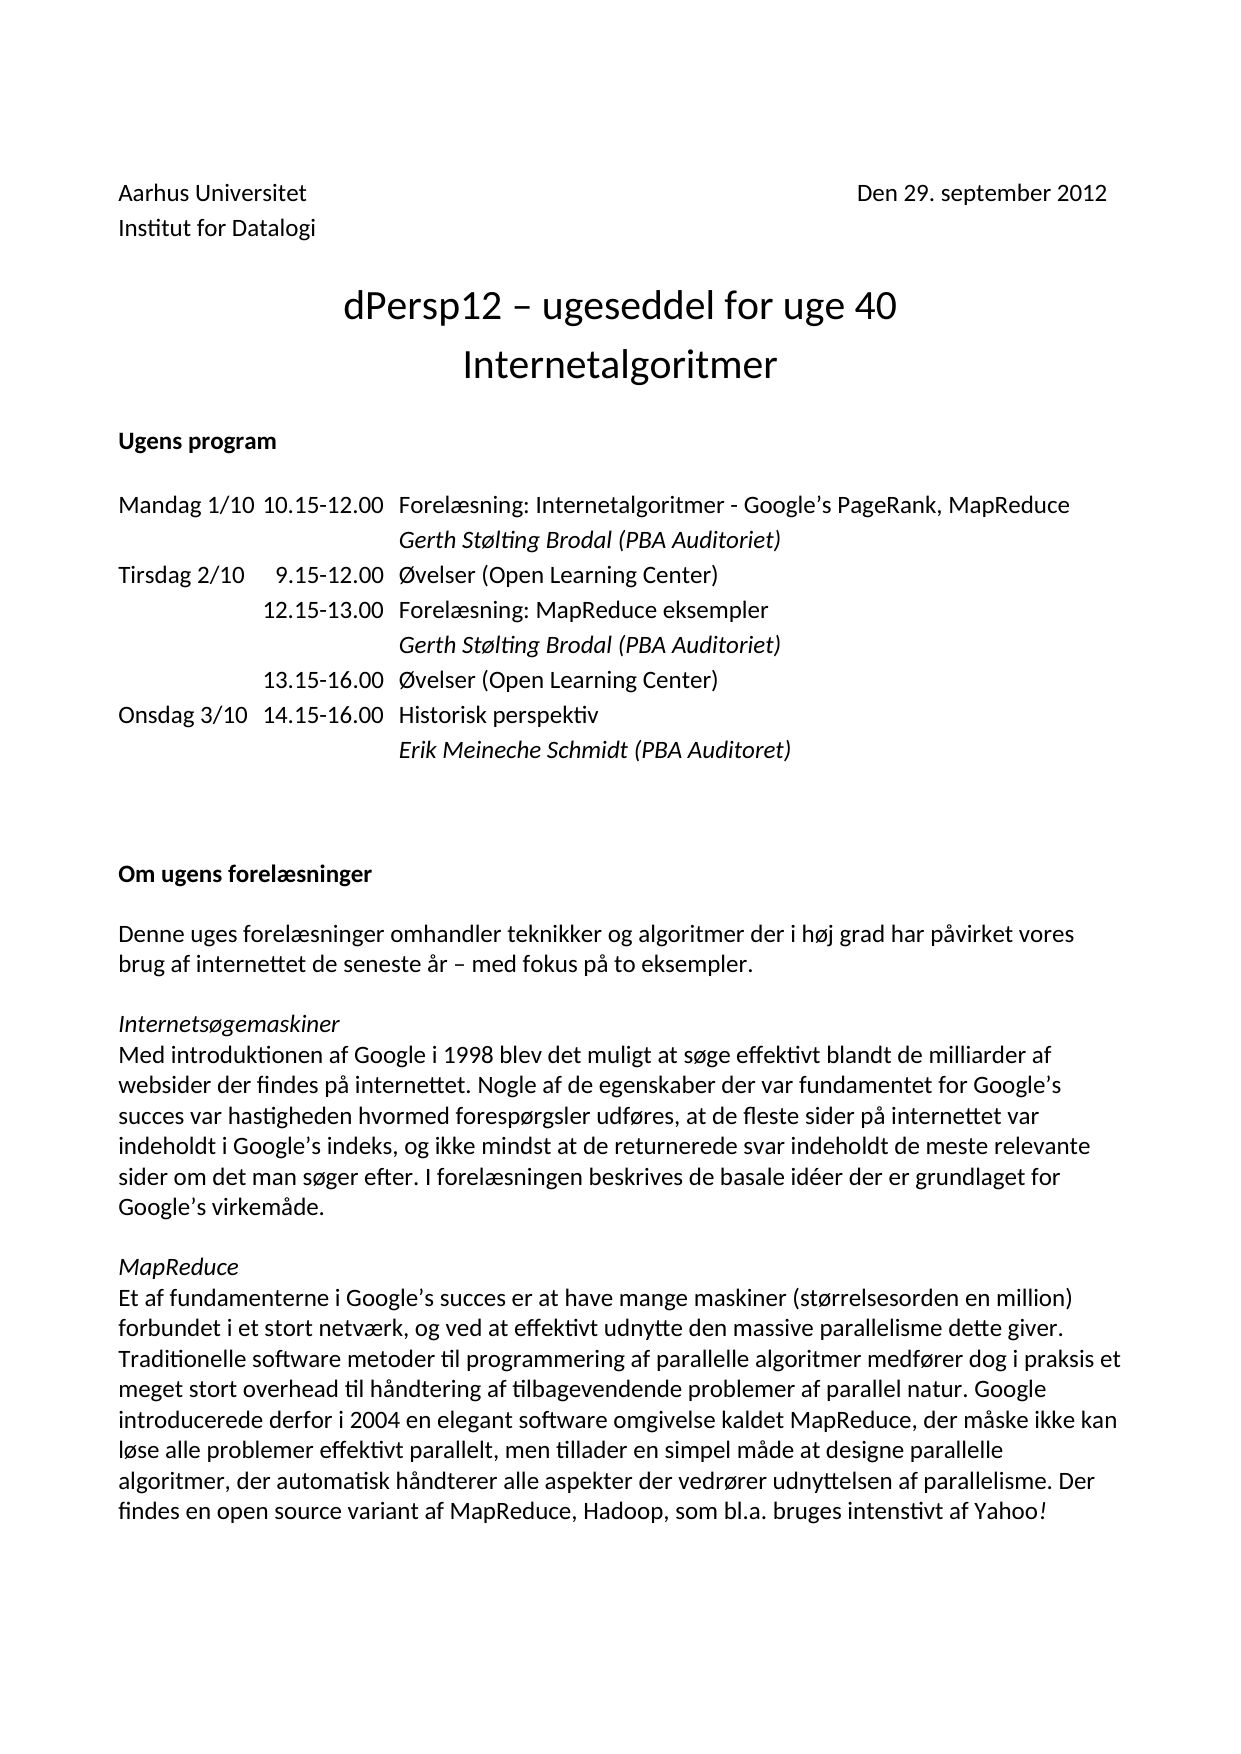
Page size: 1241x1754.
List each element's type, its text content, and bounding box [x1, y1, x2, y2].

text Mandag 1/10 10.15-12.00 Forelæsning: Internetalgoritmer - Google’s PageRank, MapReduce Gerth Stølting Brodal (PBA Auditoriet) [118, 489, 1122, 555]
text dPersp12 – ugeseddel for uge 40 [118, 279, 1122, 330]
text Tirsdag 2/10 9.15-12.00 Øvelser (Open Learning Center) [118, 559, 1122, 590]
subtitle MapReduce Et af fundamenterne i Google’s succes er at have mange maskiner (størrelsesorden en million) forbundet i et stort netværk, og ved at effektivt udnytte den massive parallelisme dette giver. Traditionelle software metoder til programmering af parallelle algoritmer medfører dog i praksis et meget stort overhead til håndtering af tilbagevendende problemer af parallel natur. Google introducerede derfor i 2004 en elegant software omgivelse kaldet MapReduce, der måske ikke kan løse alle problemer effektivt parallelt, men tillader en simpel måde at designe parallelle algoritmer, der automatisk håndterer alle aspekter der vedrører udnyttelsen af parallelisme. Der findes en open source variant af MapReduce, Hadoop, som bl.a. bruges intenstivt af Yahoo! [118, 1251, 1122, 1526]
text Internetalgoritmer [118, 338, 1122, 389]
subtitle Denne uges forelæsninger omhandler teknikker og algoritmer der i høj grad har påvirket vores brug af internettet de seneste år – med fokus på to eksempler. [118, 918, 1122, 979]
subtitle Internetsøgemaskiner Med introduktionen af Google i 1998 blev det muligt at søge effektivt blandt de milliarder af websider der findes på internettet. Nogle af de egenskaber der var fundamentet for Google’s succes var hastigheden hvormed forespørgsler udføres, at de fleste sider på internettet var indeholdt i Google’s indeks, og ikke mindst at de returnerede svar indeholdt de meste relevante sider om det man søger efter. I forelæsningen beskrives de basale idéer der er grundlaget for Google’s virkemåde. [118, 1008, 1122, 1222]
text Ugens program [118, 425, 1122, 456]
text 12.15-13.00 Forelæsning: MapReduce eksempler Gerth Stølting Brodal (PBA Auditoriet) [118, 594, 1181, 660]
text 13.15-16.00 Øvelser (Open Learning Center) [118, 664, 1122, 695]
text Onsdag 3/10 14.15-16.00 Historisk perspektiv Erik Meineche Schmidt (PBA Auditoret) [118, 699, 1181, 765]
text Institut for Datalogi [118, 212, 1122, 243]
subtitle Om ugens forelæsninger [118, 858, 1122, 889]
text Aarhus Universitet Den 29. september 2012 [118, 177, 1122, 208]
